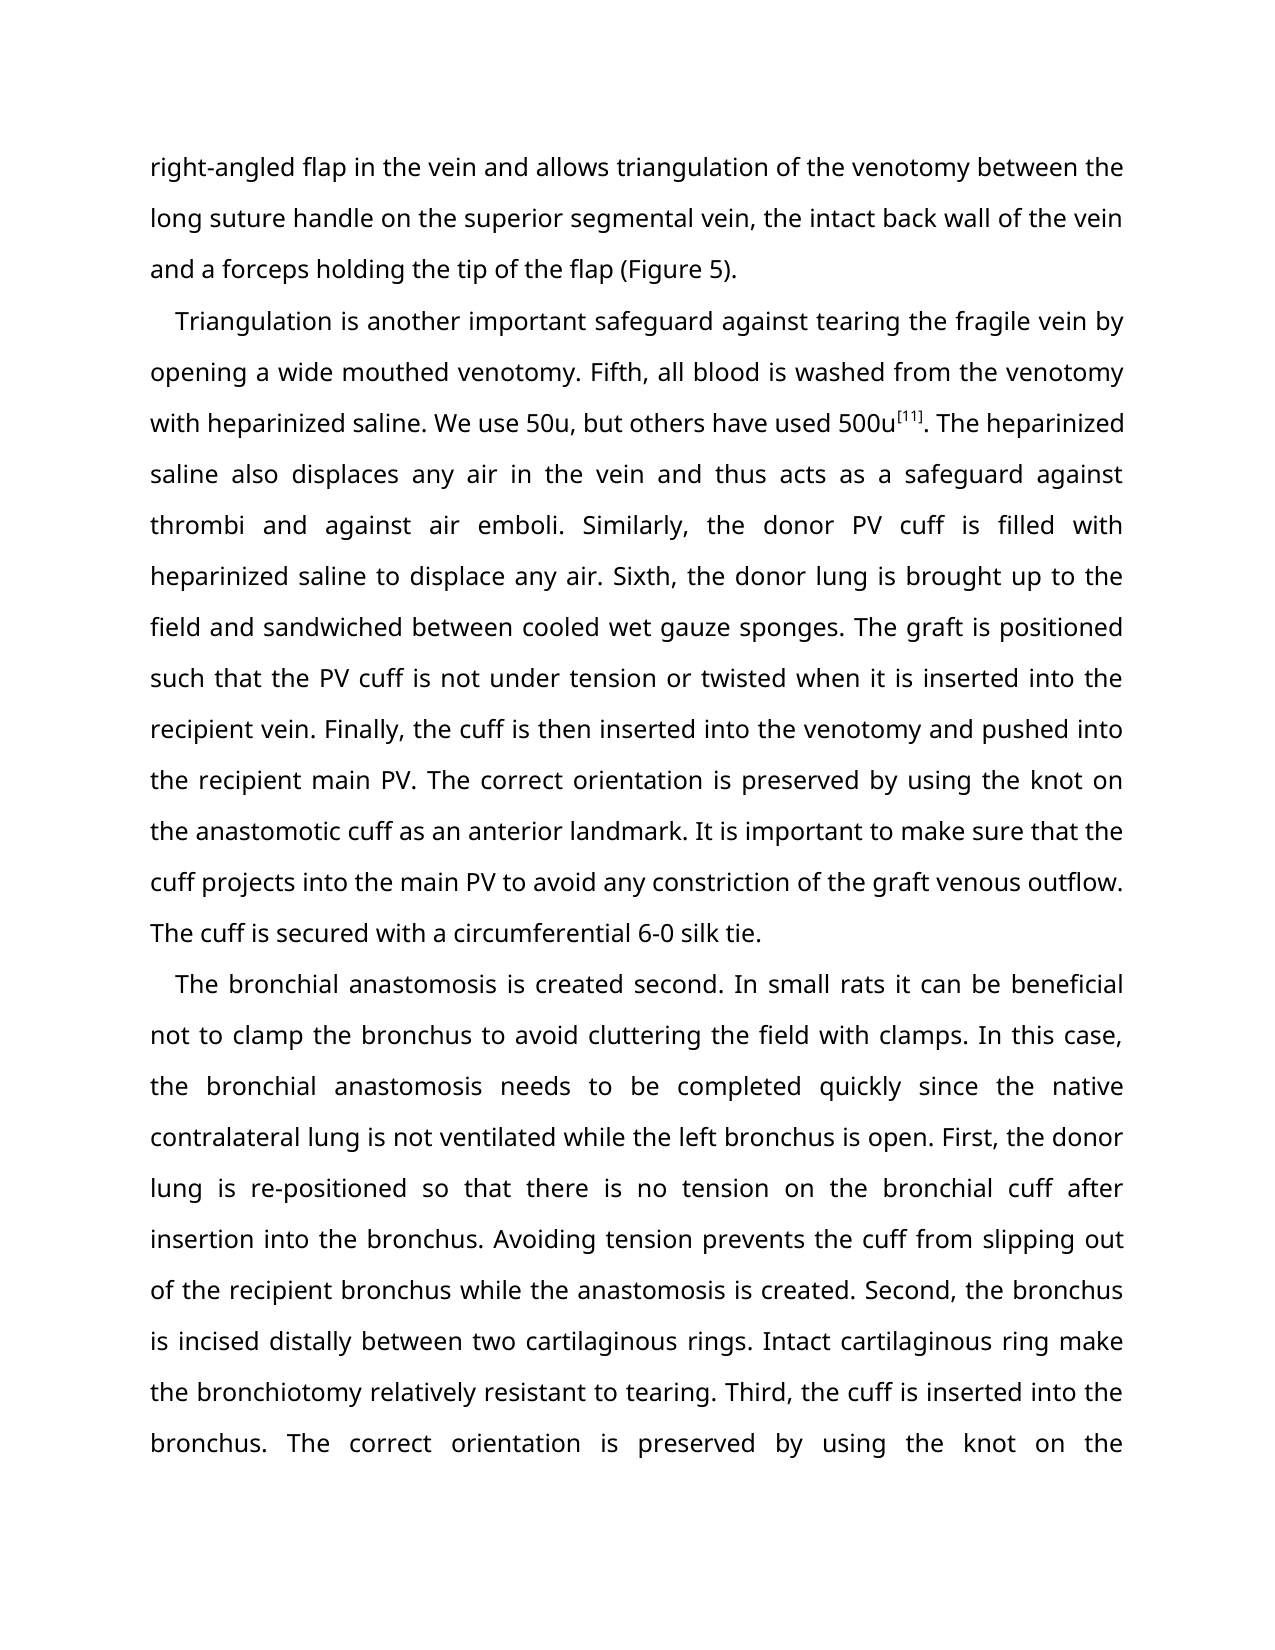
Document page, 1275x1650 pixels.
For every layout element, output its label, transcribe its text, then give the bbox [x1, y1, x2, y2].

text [150, 967, 1125, 1460]
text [150, 150, 1125, 286]
text Triangulation is another important safeguard against tearing the fragile vein by opening a wide mouthed venotomy. Fifth, all blood is washed from the venotomy with heparinized saline. We use 50u, but others have used 500u[11]. The heparinized saline also displaces any air in the vein and thus acts as a safeguard against thrombi and against air emboli. Similarly, the donor PV cuff is filled with heparinized saline to displace any air. Sixth, the donor lung is brought up to the field and sandwiched between cooled wet gauze sponges. The graft is positioned such that the PV cuff is not under tension or twisted when it is inserted into the recipient vein. Finally, the cuff is then inserted into the venotomy and pushed into the recipient main PV. The correct orientation is preserved by using the knot on the anastomotic cuff as an anterior landmark. It is important to make sure that the cuff projects into the main PV to avoid any constriction of the graft venous outflow. The cuff is secured with a circumferential 6-0 silk tie. [150, 303, 1125, 950]
